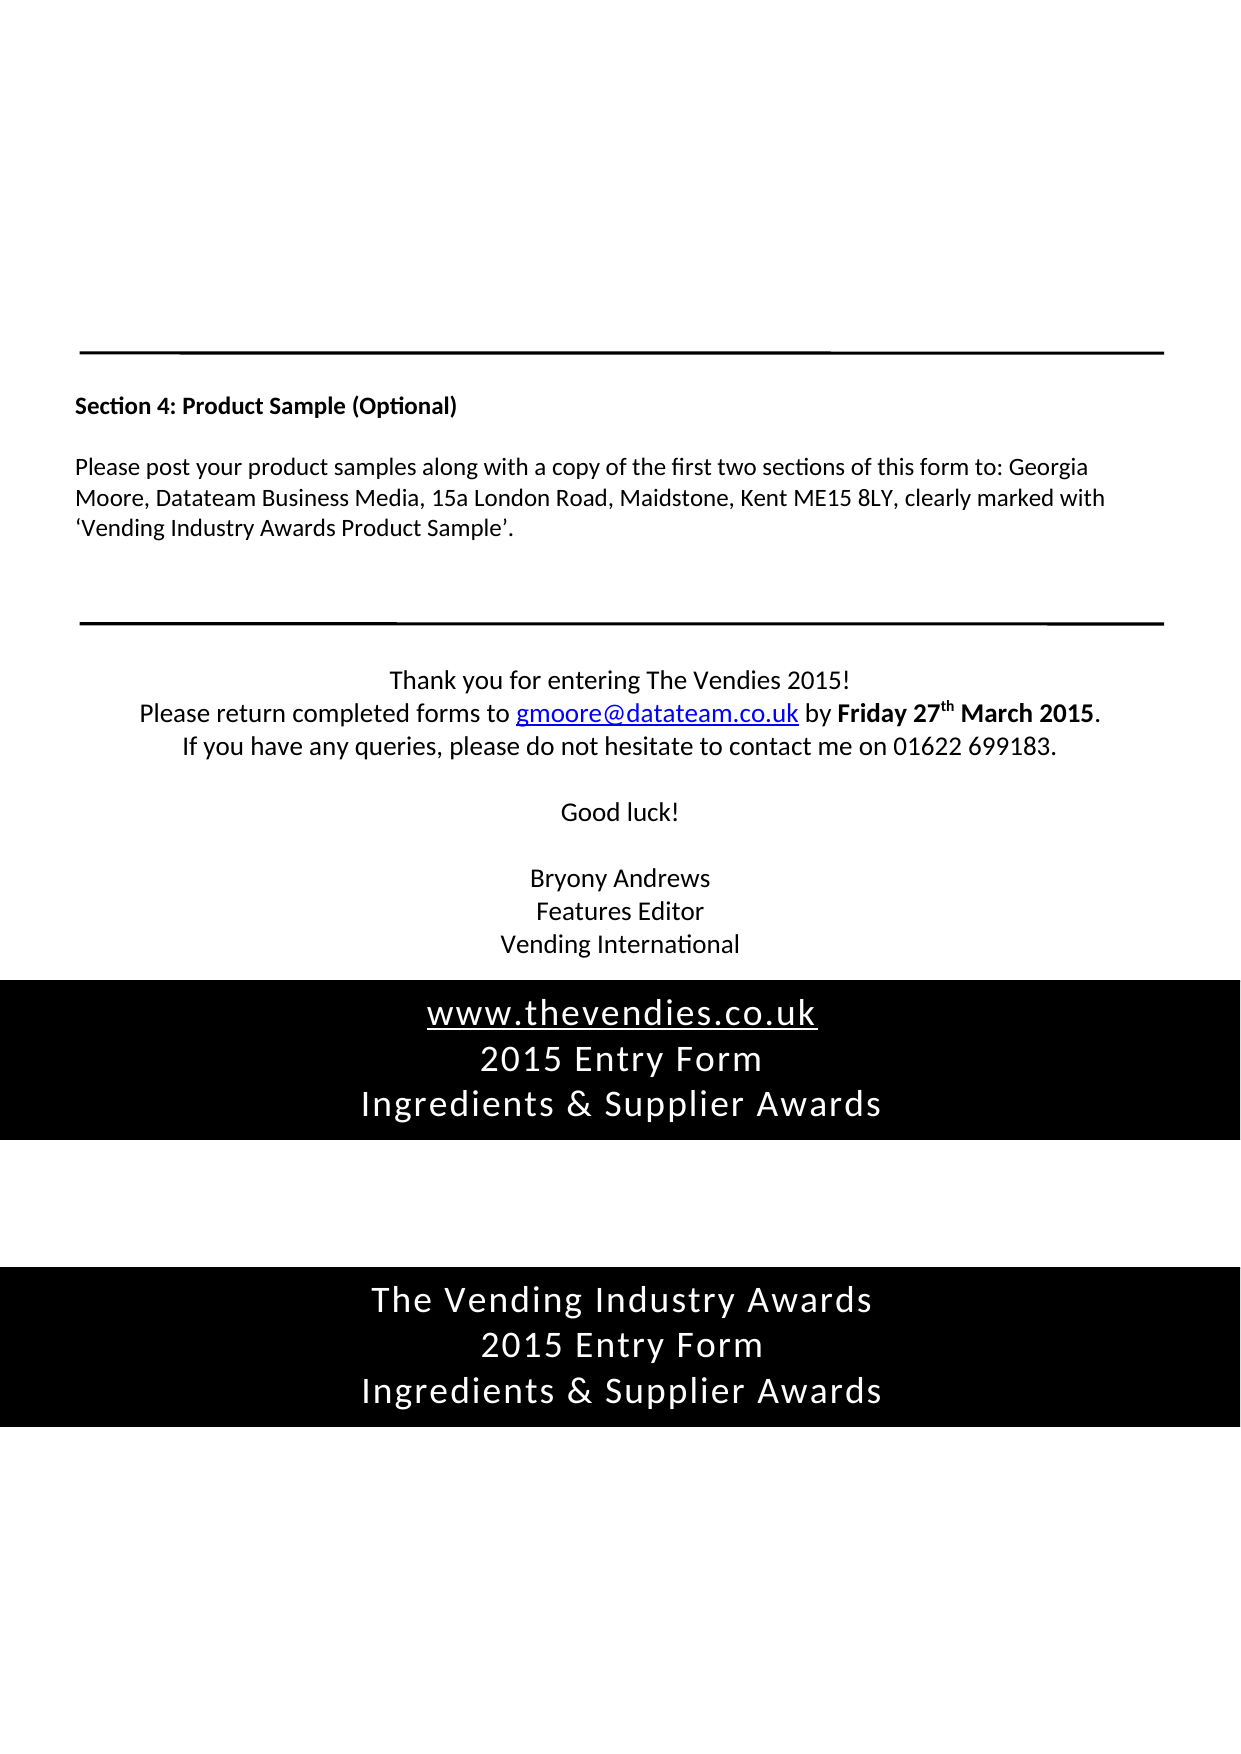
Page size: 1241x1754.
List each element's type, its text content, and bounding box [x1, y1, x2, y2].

text Please return completed forms to gmoore@datateam.co.uk by Friday 27th March 2015. [75, 696, 1165, 729]
text Vending International [75, 927, 1165, 960]
text Good luck! [75, 795, 1165, 828]
text Features Editor [75, 894, 1165, 927]
text Bryony Andrews [75, 861, 1165, 894]
text If you have any queries, please do not hesitate to contact me on 01622 699183. [75, 729, 1165, 762]
text Thank you for entering The Vendies 2015! [75, 663, 1165, 696]
text Section 4: Product Sample (Optional) [75, 390, 1165, 421]
text Please post your product samples along with a copy of the first two sections of this form to: Georgia Moore, Datateam Business Media, 15a London Road, Maidstone, Kent ME15 8LY, clearly marked with ‘Vending Industry Awards Product Sample’. [75, 451, 1165, 543]
